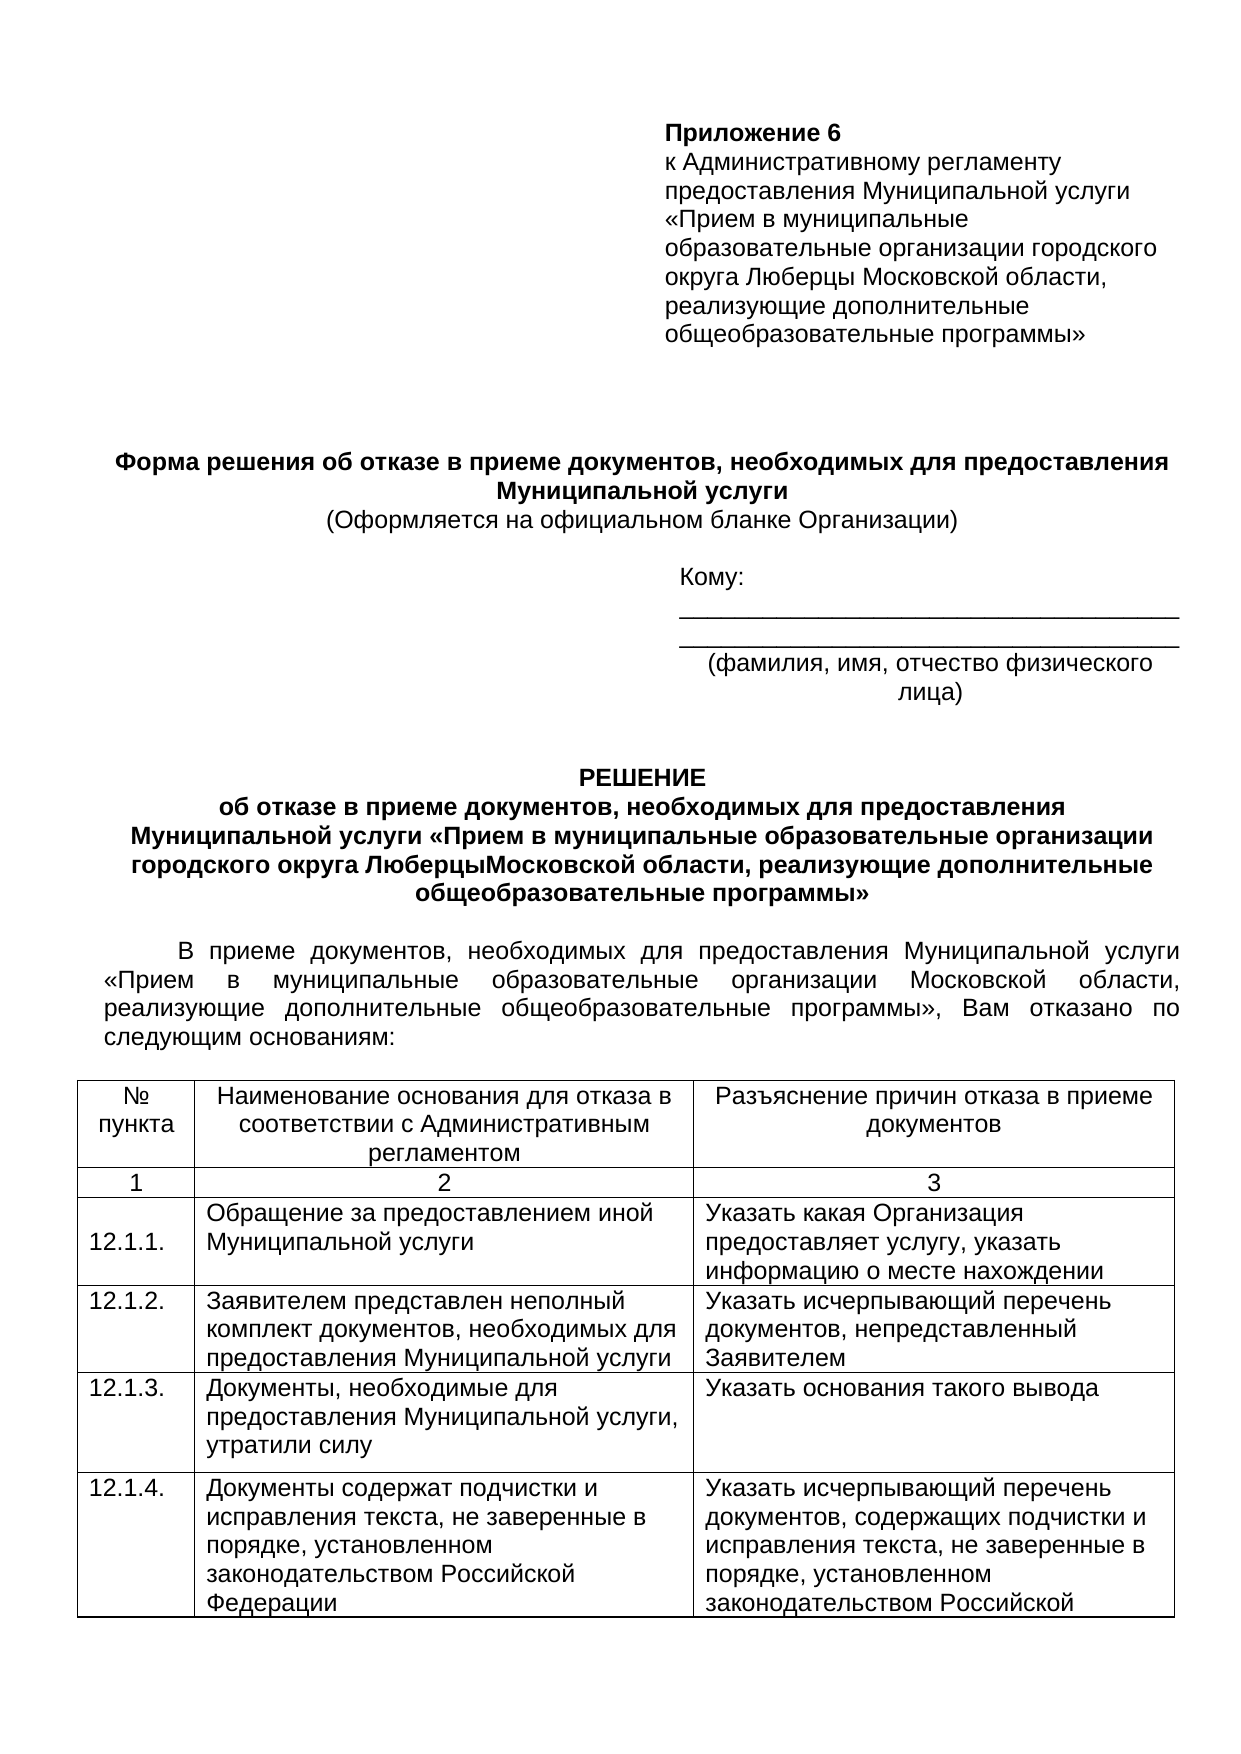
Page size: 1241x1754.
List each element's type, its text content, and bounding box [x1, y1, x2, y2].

table_cell 12.1.4. [78, 1473, 194, 1616]
text Кому: ________________________________________________________________________ [679, 562, 1181, 648]
text к Административному регламенту предоставления Муниципальной услуги [664, 147, 1181, 204]
table_cell 3 [694, 1168, 1174, 1197]
text В приеме документов, необходимых для предоставления Муниципальной услуги «Прием в муниципальные образовательные организации Московской области, реализующие дополнительные общеобразовательные программы», Вам отказано по следующим основаниям: [103, 936, 1181, 1051]
table_cell 12.1.3. [78, 1373, 194, 1472]
text об отказе в приеме документов, необходимых для предоставления [103, 792, 1181, 821]
text РЕШЕНИЕ [103, 763, 1181, 792]
table_cell Документы, необходимые для предоставления Муниципальной услуги, утратили силу [195, 1373, 693, 1472]
table_header Наименование основания для отказа в соответствии с Административным регламентом [195, 1081, 693, 1167]
table_cell Указать исчерпывающий перечень документов, непредставленный Заявителем [694, 1286, 1174, 1372]
text Форма решения об отказе в приеме документов, необходимых для предоставления Муниципальной услуги [103, 447, 1181, 505]
table_cell Указать основания такого вывода [694, 1373, 1174, 1472]
text (фамилия, имя, отчество физического лица) [679, 648, 1181, 706]
table_header Разъяснение причин отказа в приеме документов [694, 1081, 1174, 1167]
table_cell Указать какая Организация предоставляет услугу, указать информацию о месте нахождении [694, 1198, 1174, 1284]
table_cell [195, 1473, 693, 1616]
table_header № пункта [78, 1081, 194, 1167]
text (Оформляется на официальном бланке Организации) [103, 505, 1181, 533]
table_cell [694, 1473, 1174, 1616]
table_cell Заявителем представлен неполный комплект документов, необходимых для предоставления Муниципальной услуги [195, 1286, 693, 1372]
table_cell 12.1.1. [78, 1198, 194, 1284]
table_cell Обращение за предоставлением иной Муниципальной услуги [195, 1198, 693, 1284]
text «Прием в муниципальные образовательные организации городского округа Люберцы Московской области, реализующие дополнительные общеобразовательные программы» [664, 204, 1181, 348]
table_cell 2 [195, 1168, 693, 1197]
table_cell 12.1.2. [78, 1286, 194, 1372]
table_cell 1 [78, 1168, 194, 1197]
text Муниципальной услуги «Прием в муниципальные образовательные организации городского округа ЛюберцыМосковской области, реализующие дополнительные общеобразовательные программы» [103, 821, 1181, 907]
text Приложение 6 [664, 118, 1181, 147]
